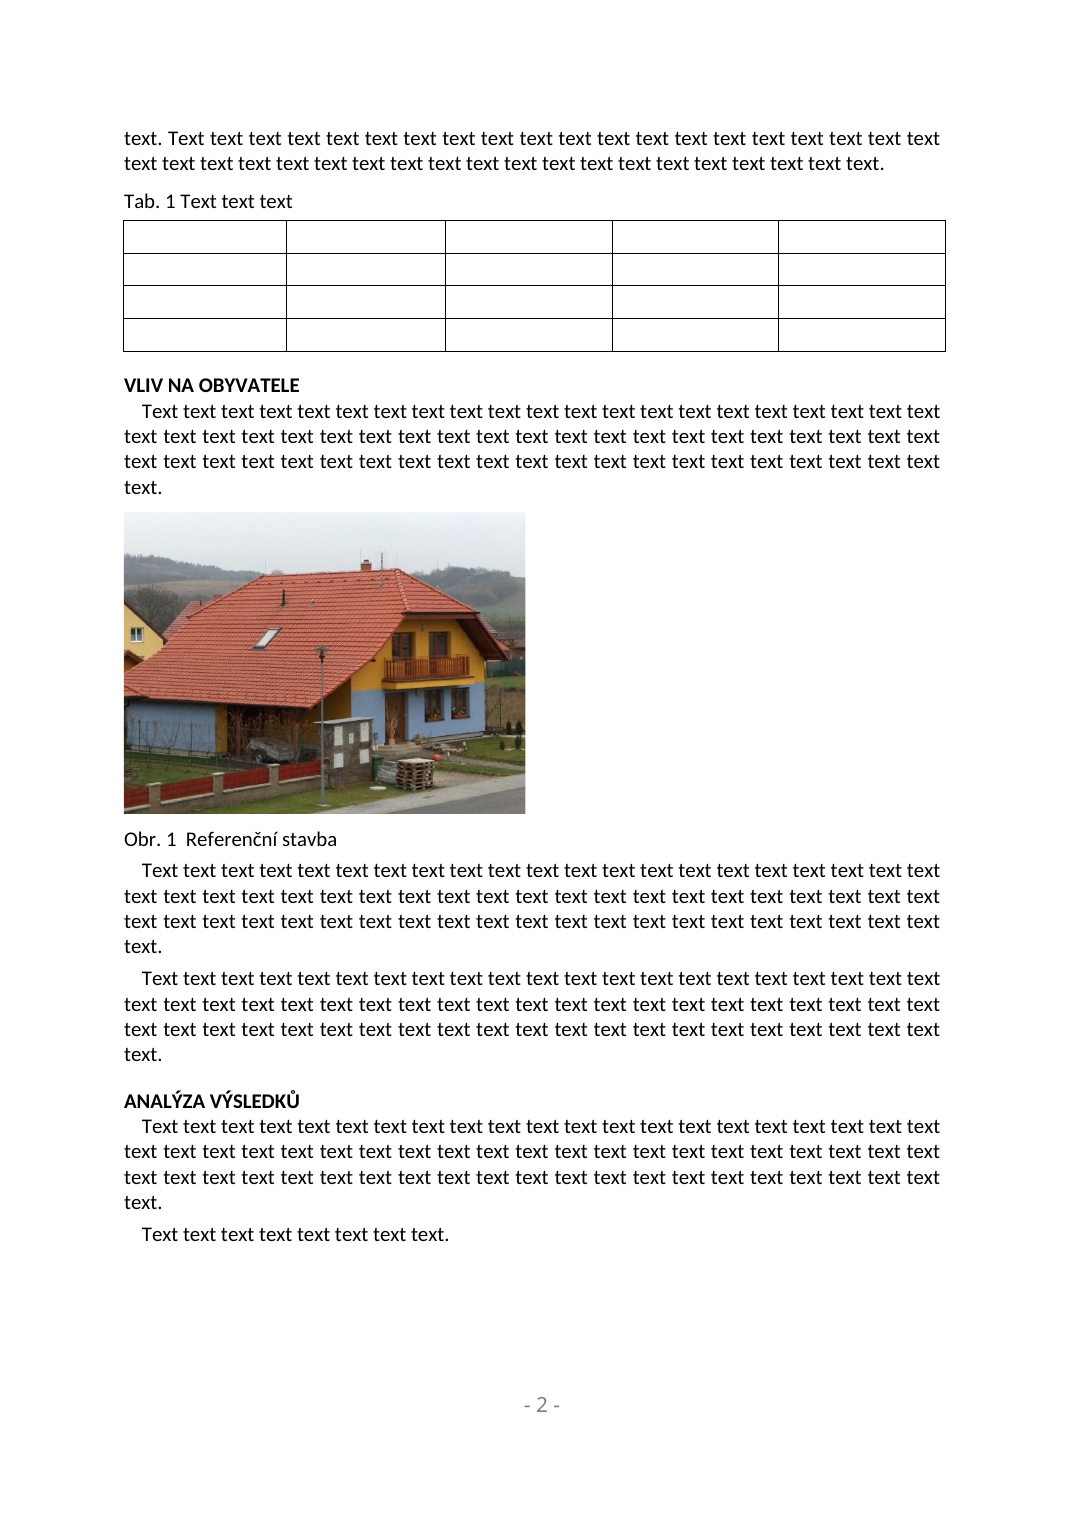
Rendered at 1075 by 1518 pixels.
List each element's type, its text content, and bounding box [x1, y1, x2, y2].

table_cell [613, 254, 778, 285]
table_cell [779, 286, 945, 318]
table_header [124, 221, 286, 252]
subtitle Analýza výsledků [124, 1088, 942, 1113]
table_header [613, 221, 778, 252]
text Obr. 1 Referenční stavba [124, 826, 942, 851]
text Tab. 1 Text text text [124, 188, 942, 213]
table_cell [287, 254, 445, 285]
table_cell [779, 319, 945, 351]
table_cell [446, 319, 612, 351]
picture [123, 512, 526, 814]
table_cell [613, 319, 778, 351]
table_cell [287, 286, 445, 318]
table_header [779, 221, 945, 252]
text Text text text text text text text text text text text text text text text text text text text text text text text text text text text text text text text text text text text text text text text text text text text text text text text text text text text text text text text text text text text text text text text text. [124, 965, 942, 1067]
text Text text text text text text text text text text text text text text text text text text text text text text text text text text text text text text text text text text text text text text text text text text text text text text text text text text text text text text text text text text text text text text text text. [124, 857, 942, 959]
table_cell [779, 254, 945, 285]
table_cell [613, 286, 778, 318]
text Text text text text text text text text text text text text text text text text text text text text text text text text text text text text text text text text text text text text text text text text text text text text text text text text text text text text text text text text text text text text text text text text. [124, 1113, 942, 1215]
table_cell [124, 319, 286, 351]
table_cell [124, 286, 286, 318]
subtitle Vliv na obyvatele [124, 372, 942, 398]
text Text text text text text text text text. [124, 1221, 942, 1247]
text Text text text text text text text text text text text text text text text text text text text text text text text text text text text text text text text text text text text text text text text text text text text text text text text text text text text text text text text text text text text text text text text text. [124, 398, 942, 499]
table_header [287, 221, 445, 252]
table_cell [446, 254, 612, 285]
table_cell [446, 286, 612, 318]
table_cell [124, 254, 286, 285]
table_header [446, 221, 612, 252]
table_cell [287, 319, 445, 351]
